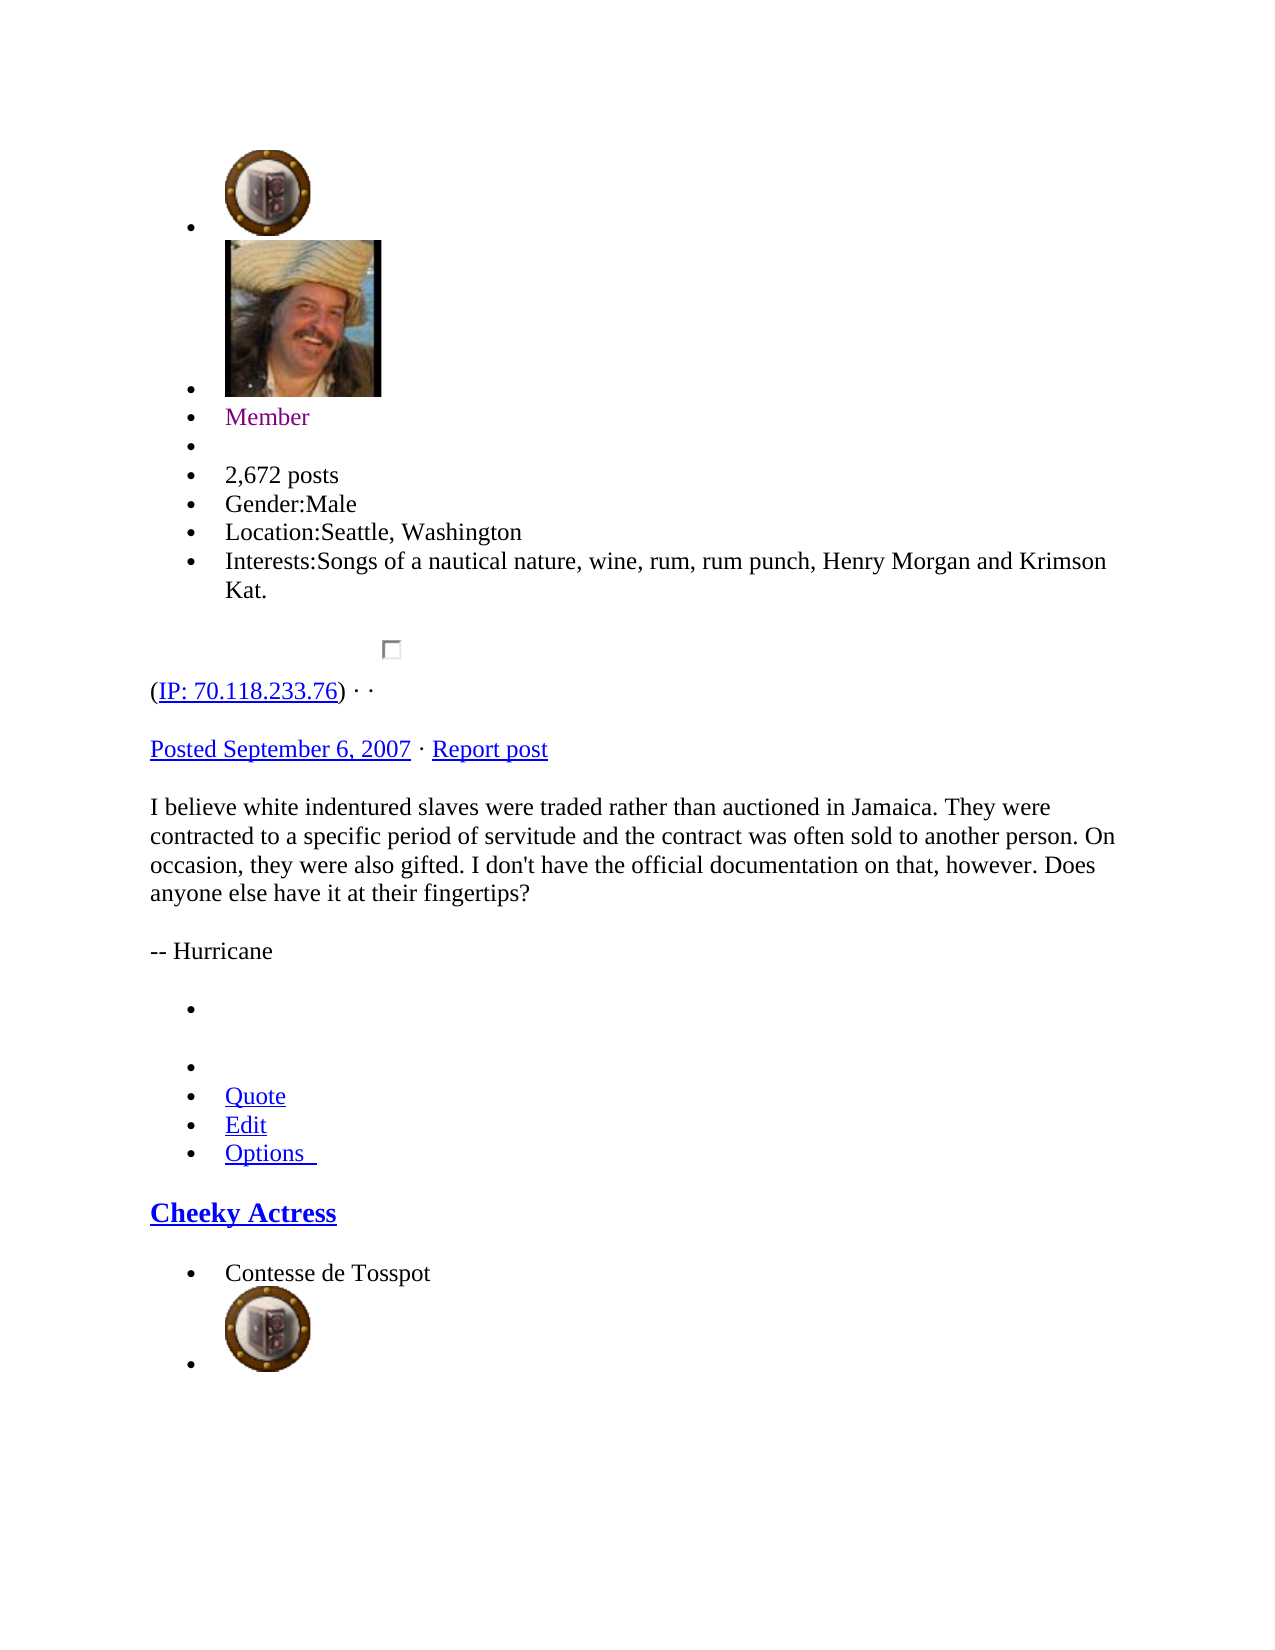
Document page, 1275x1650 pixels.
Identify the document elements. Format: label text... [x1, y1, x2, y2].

list Options [187, 1138, 1125, 1167]
list 2,672 posts [187, 460, 1125, 489]
picture [225, 240, 382, 397]
text -- Hurricane [150, 936, 1125, 965]
picture [225, 1286, 311, 1372]
text Cheeky Actress [150, 1196, 1125, 1229]
picture [225, 150, 311, 236]
text I believe white indentured slaves were traded rather than auctioned in Jamaica. They were contracted to a specific period of servitude and the contract was often sold to another person. On occasion, they were also gifted. I don't have the official documentation on that, however. Does anyone else have it at their fingertips? [150, 792, 1125, 907]
list Interests:Songs of a nautical nature, wine, rum, rum punch, Henry Morgan and Krimson Kat. [187, 546, 1125, 604]
list Member [187, 402, 1125, 431]
list Quote [187, 1081, 1125, 1110]
list Edit [187, 1110, 1125, 1138]
text Posted September 6, 2007 · Report post [150, 734, 1125, 763]
text (IP: 70.118.233.76) · · [150, 633, 1125, 705]
list Gender:Male [187, 489, 1125, 517]
list Contesse de Tosspot [187, 1258, 1125, 1287]
list Location:Seattle, Washington [187, 517, 1125, 546]
